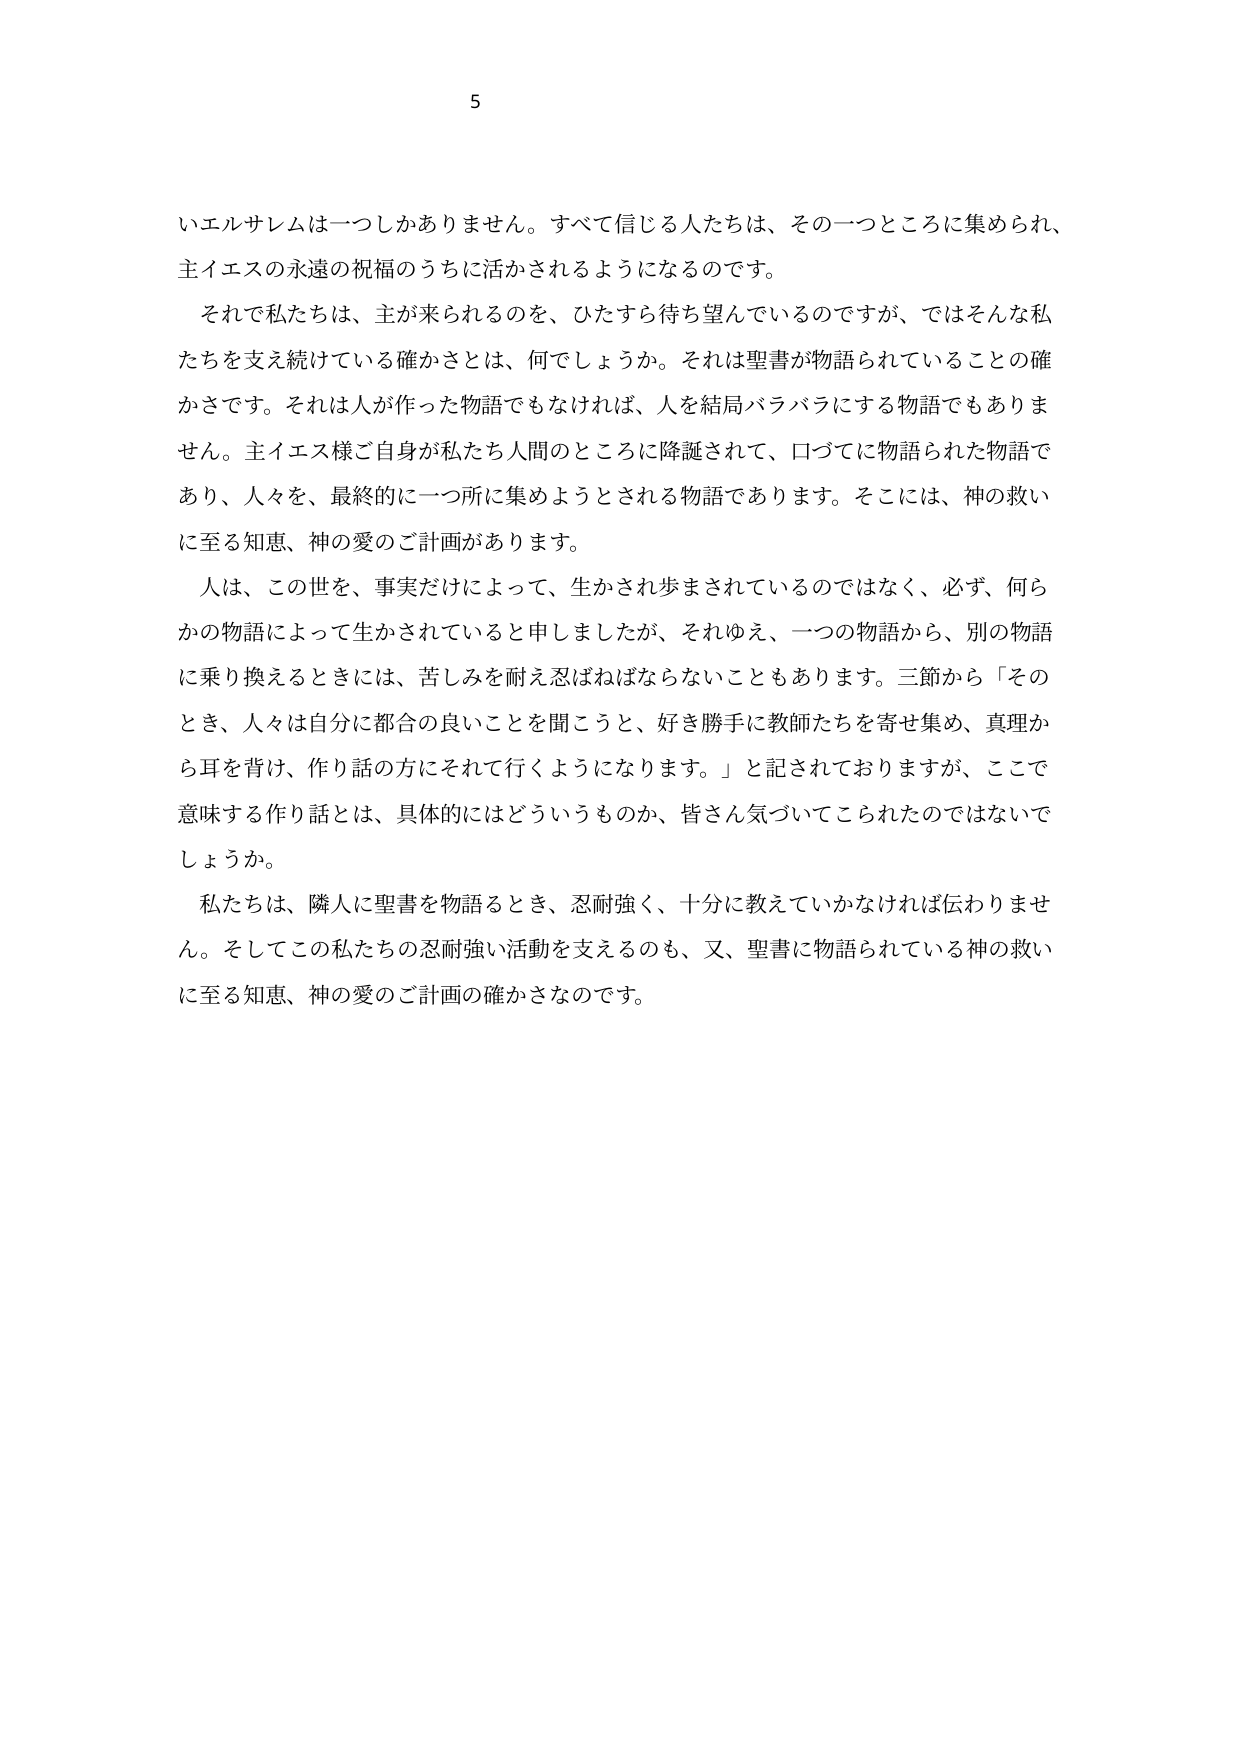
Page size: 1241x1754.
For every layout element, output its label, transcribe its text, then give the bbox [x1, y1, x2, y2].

text 人は、この世を、事実だけによって、生かされ歩まされているのではなく、必ず、何らかの物語によって生かされていると申しましたが、それゆえ、一つの物語から、別の物語に乗り換えるときには、苦しみを耐え忍ばねばならないこともあります。三節から「そのとき、人々は自分に都合の良いことを聞こうと、好き勝手に教師たちを寄せ集め、真理から耳を背け、作り話の方にそれて行くようになります。」と記されておりますが、ここで意味する作り話とは、具体的にはどういうものか、皆さん気づいてこられたのではないでしょうか。 [177, 569, 1063, 874]
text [177, 207, 1063, 285]
text それで私たちは、主が来られるのを、ひたすら待ち望んでいるのですが、ではそんな私たちを支え続けている確かさとは、何でしょうか。それは聖書が物語られていることの確かさです。それは人が作った物語でもなければ、人を結局バラバラにする物語でもありません。主イエス様ご自身が私たち人間のところに降誕されて、口づてに物語られた物語であり、人々を、最終的に一つ所に集めようとされる物語であります。そこには、神の救いに至る知恵、神の愛のご計画があります。 [177, 297, 1063, 557]
text 私たちは、隣人に聖書を物語るとき、忍耐強く、十分に教えていかなければ伝わりません。そしてこの私たちの忍耐強い活動を支えるのも、又、聖書に物語られている神の救いに至る知恵、神の愛のご計画の確かさなのです。 [177, 887, 1063, 1010]
